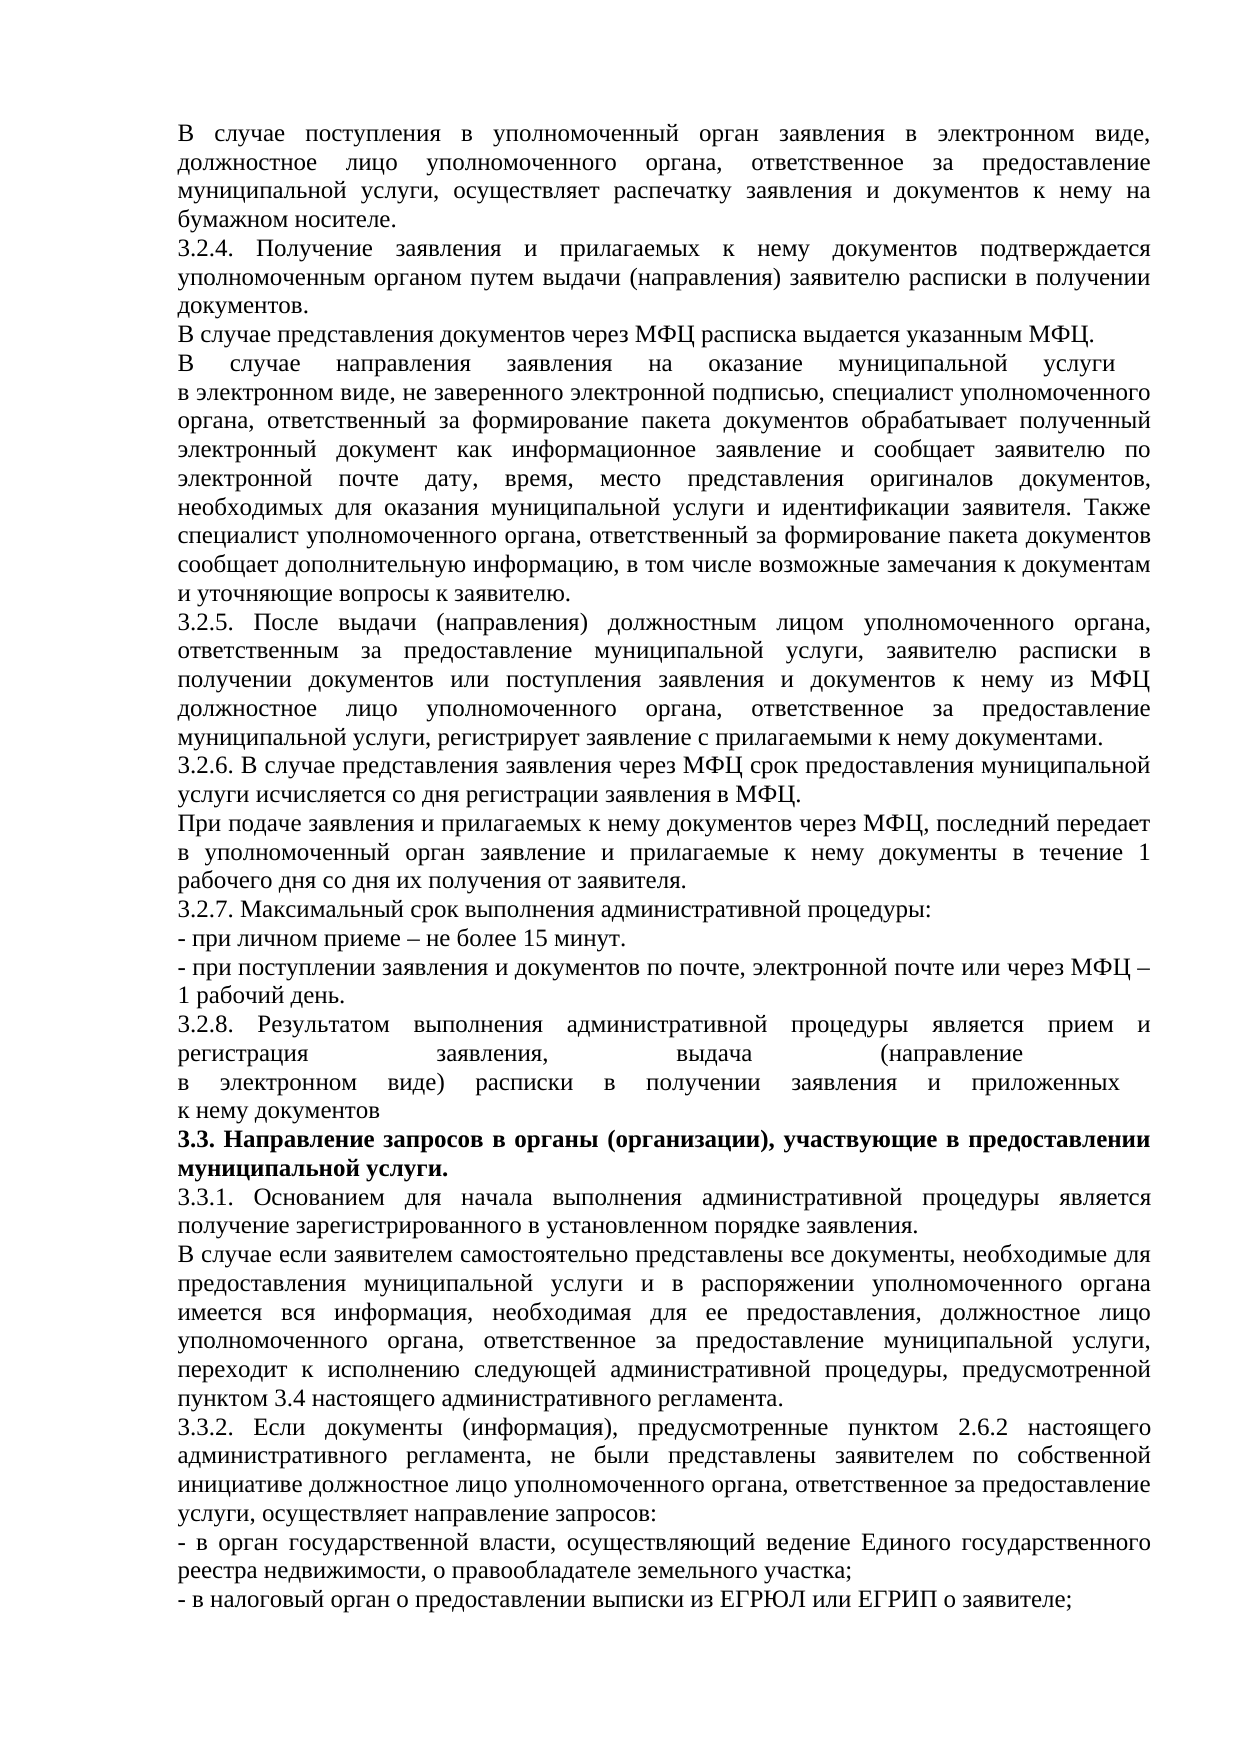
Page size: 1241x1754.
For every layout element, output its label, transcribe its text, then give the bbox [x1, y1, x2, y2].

text 3.2.6. В случае представления заявления через МФЦ срок предоставления муниципальной услуги исчисляется со дня регистрации заявления в МФЦ. [177, 751, 1152, 808]
text 3.3. Направление запросов в органы (организации), участвующие в предоставлении муниципальной услуги. [177, 1124, 1152, 1182]
text 3.3.1. Основанием для начала выполнения административной процедуры является получение зарегистрированного в установленном порядке заявления. [177, 1182, 1152, 1239]
text - при поступлении заявления и документов по почте, электронной почте или через МФЦ – 1 рабочий день. [177, 952, 1152, 1009]
text 3.2.8. Результатом выполнения административной процедуры является прием и регистрация заявления, выдача (направление в электронном виде) расписки в получении заявления и приложенных к нему документов [177, 1009, 1152, 1124]
text 3.3.2. Если документы (информация), предусмотренные пунктом 2.6.2 настоящего административного регламента, не были представлены заявителем по собственной инициативе должностное лицо уполномоченного органа, ответственное за предоставление услуги, осуществляет направление запросов: [177, 1412, 1152, 1527]
text - при личном приеме – не более 15 минут. [177, 923, 1152, 952]
text 3.2.7. Максимальный срок выполнения административной процедуры: [177, 894, 1152, 923]
text В случае представления документов через МФЦ расписка выдается указанным МФЦ. [177, 319, 1152, 348]
text В случае если заявителем самостоятельно представлены все документы, необходимые для предоставления муниципальной услуги и в распоряжении уполномоченного органа имеется вся информация, необходимая для ее предоставления, должностное лицо уполномоченного органа, ответственное за предоставление муниципальной услуги, переходит к исполнению следующей административной процедуры, предусмотренной пунктом 3.4 настоящего административного регламента. [177, 1239, 1152, 1412]
text В случае направления заявления на оказание муниципальной услуги в электронном виде, не заверенного электронной подписью, специалист уполномоченного органа, ответственный за формирование пакета документов обрабатывает полученный электронный документ как информационное заявление и сообщает заявителю по электронной почте дату, время, место представления оригиналов документов, необходимых для оказания муниципальной услуги и идентификации заявителя. Также специалист уполномоченного органа, ответственный за формирование пакета документов сообщает дополнительную информацию, в том числе возможные замечания к документам и уточняющие вопросы к заявителю. [177, 348, 1152, 607]
text 3.2.5. После выдачи (направления) должностным лицом уполномоченного органа, ответственным за предоставление муниципальной услуги, заявителю расписки в получении документов или поступления заявления и документов к нему из МФЦ должностное лицо уполномоченного органа, ответственное за предоставление муниципальной услуги, регистрирует заявление с прилагаемыми к нему документами. [177, 607, 1152, 751]
text В случае поступления в уполномоченный орган заявления в электронном виде, должностное лицо уполномоченного органа, ответственное за предоставление муниципальной услуги, осуществляет распечатку заявления и документов к нему на бумажном носителе. [177, 118, 1152, 233]
text - в орган государственной власти, осуществляющий ведение Единого государственного реестра недвижимости, о правообладателе земельного участка; [177, 1527, 1152, 1584]
text При подаче заявления и прилагаемых к нему документов через МФЦ, последний передает в уполномоченный орган заявление и прилагаемые к нему документы в течение 1 рабочего дня со дня их получения от заявителя. [177, 808, 1152, 894]
text 3.2.4. Получение заявления и прилагаемых к нему документов подтверждается уполномоченным органом путем выдачи (направления) заявителю расписки в получении документов. [177, 233, 1152, 319]
text - в налоговый орган о предоставлении выписки из ЕГРЮЛ или ЕГРИП о заявителе; [177, 1584, 1152, 1613]
